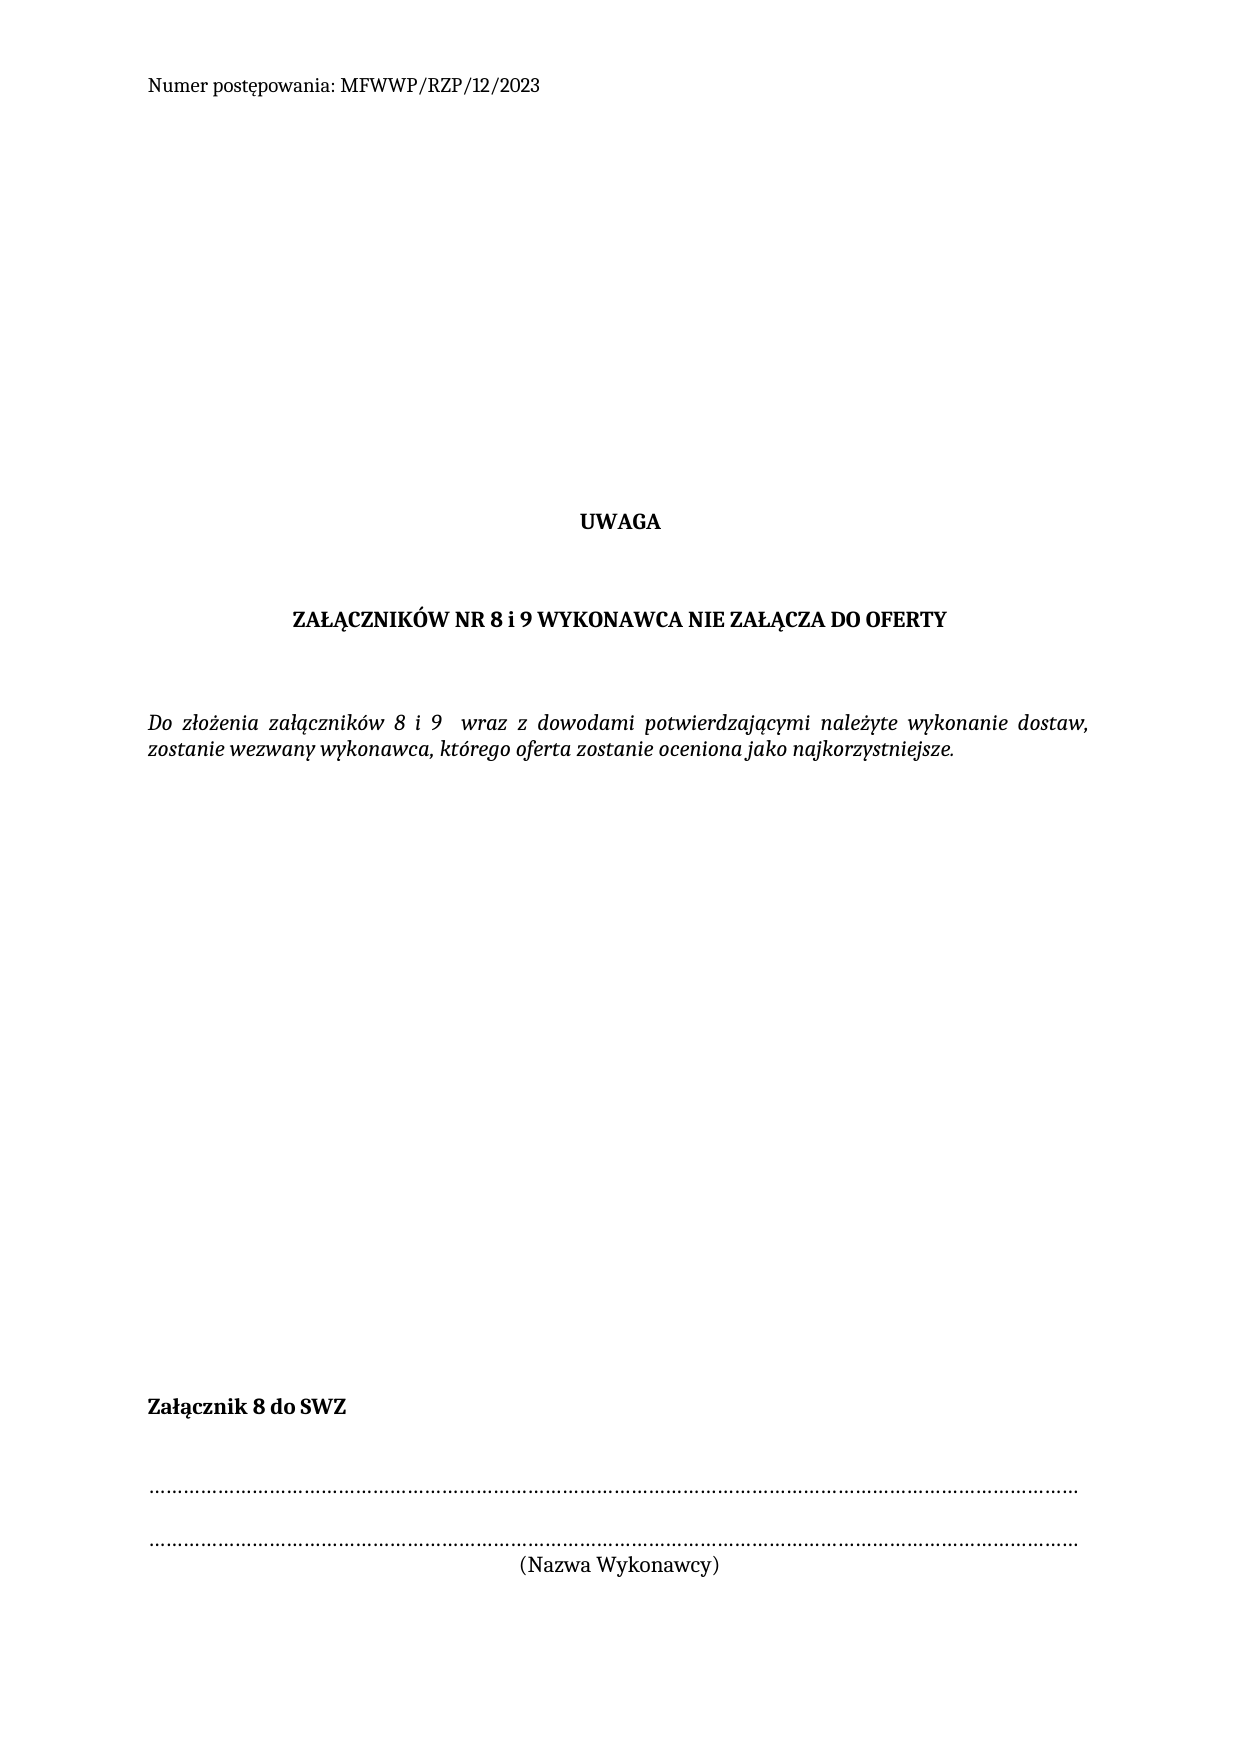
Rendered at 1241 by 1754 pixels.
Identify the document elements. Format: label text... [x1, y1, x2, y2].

text ZAŁĄCZNIKÓW NR 8 i 9 WYKONAWCA NIE ZAŁĄCZA DO OFERTY [148, 607, 1093, 633]
text ……………………………………………………………………………………………………………………………………………… [148, 1473, 1091, 1499]
text Do złożenia załączników 8 i 9 wraz z dowodami potwierdzającymi należyte wykonanie dostaw, zostanie wezwany wykonawca, którego oferta zostanie oceniona jako najkorzystniejsze. [148, 710, 1093, 762]
text (Nazwa Wykonawcy) [148, 1552, 1091, 1578]
text Załącznik 8 do SWZ [148, 1394, 1091, 1420]
text ……………………………………………………………………………………………………………………………………………… [148, 1526, 1091, 1552]
text UWAGA [148, 508, 1093, 535]
